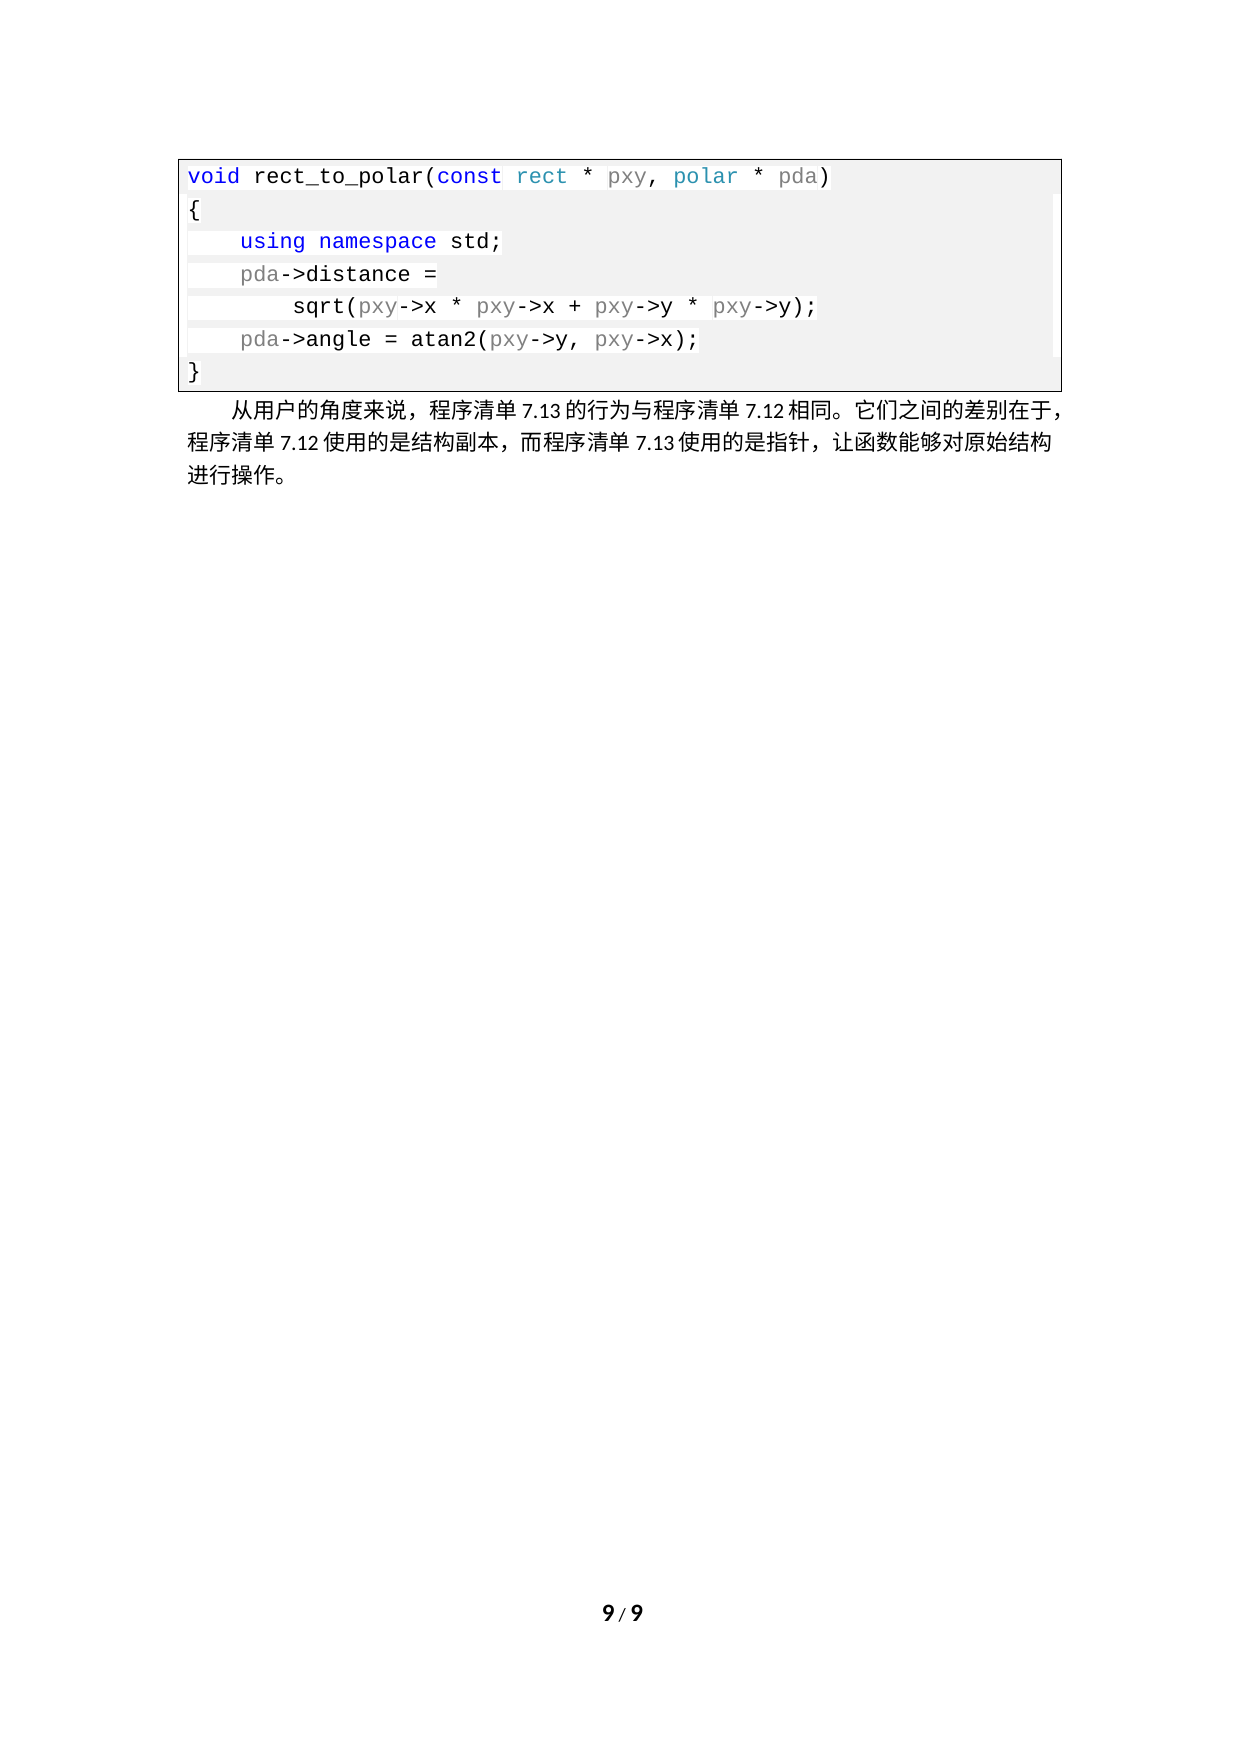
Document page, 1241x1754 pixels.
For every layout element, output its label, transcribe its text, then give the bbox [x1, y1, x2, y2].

text void rect_to_polar(const rect * pxy, polar * pda) [179, 160, 1061, 194]
text } [179, 353, 1061, 391]
text pda->angle = atan2(pxy->y, pxy->x); [187, 324, 1053, 353]
text 从用户的角度来说，程序清单7.13的行为与程序清单7.12相同。它们之间的差别在于，程序清单7.12使用的是结构副本，而程序清单7.13使用的是指针，让函数能够对原始结构进行操作。 [187, 392, 1053, 490]
text sqrt(pxy->x * pxy->x + pxy->y * pxy->y); [187, 292, 1053, 324]
text { [187, 194, 1053, 227]
text using namespace std; [187, 227, 1053, 259]
text pda->distance = [187, 259, 1053, 292]
